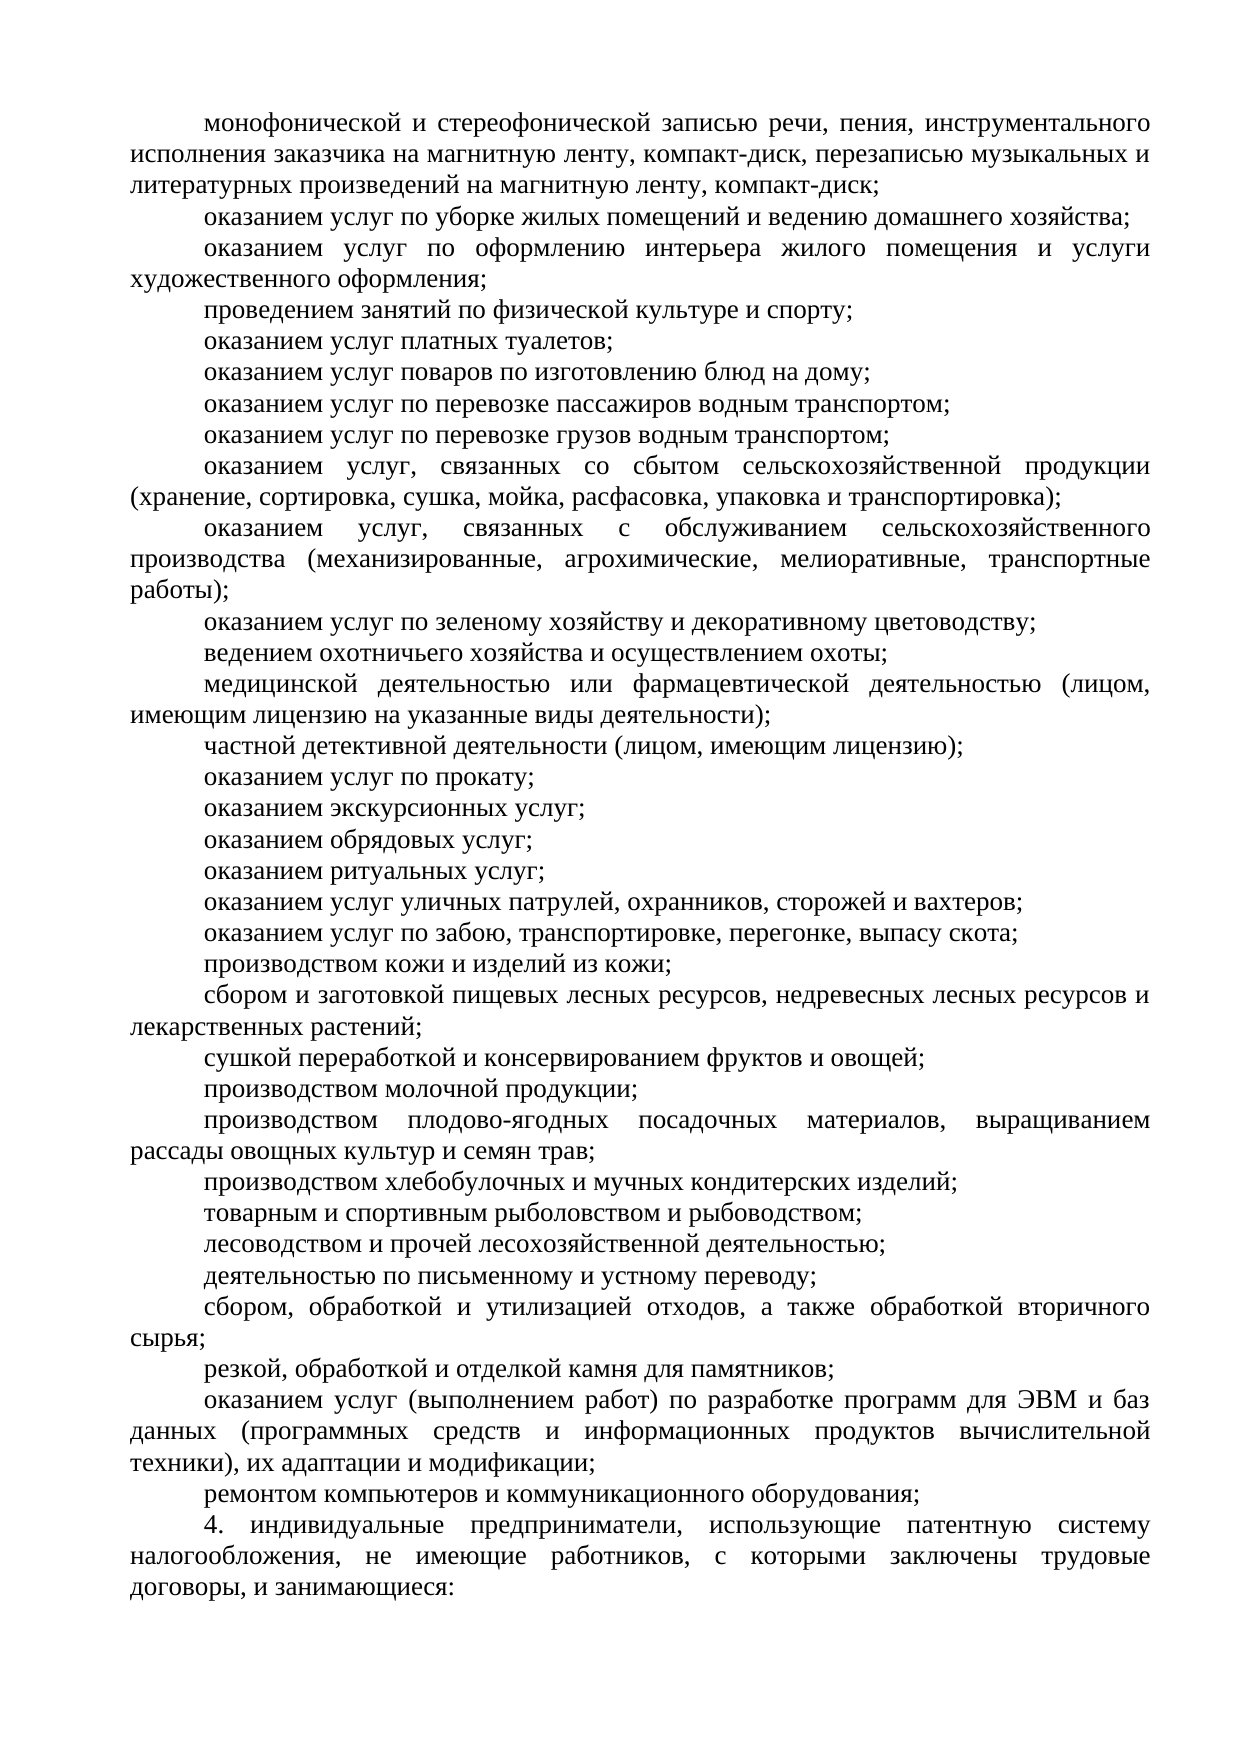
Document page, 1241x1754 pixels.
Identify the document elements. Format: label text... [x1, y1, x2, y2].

text сушкой переработкой и консервированием фруктов и овощей; [130, 1041, 1152, 1072]
text оказанием услуг по зеленому хозяйству и декоративному цветоводству; [130, 605, 1152, 636]
text деятельностью по письменному и устному переводу; [130, 1259, 1152, 1290]
text производством плодово-ягодных посадочных материалов, выращиванием рассады овощных культур и семян трав; [130, 1103, 1152, 1165]
text сбором и заготовкой пищевых лесных ресурсов, недревесных лесных ресурсов и лекарственных растений; [130, 978, 1152, 1041]
text оказанием услуг по уборке жилых помещений и ведению домашнего хозяйства; [130, 200, 1152, 231]
text оказанием ритуальных услуг; [130, 854, 1152, 885]
text оказанием услуг по забою, транспортировке, перегонке, выпасу скота; [130, 916, 1152, 947]
text лесоводством и прочей лесохозяйственной деятельностью; [130, 1228, 1152, 1259]
text товарным и спортивным рыболовством и рыбоводством; [130, 1196, 1152, 1228]
text резкой, обработкой и отделкой камня для памятников; [130, 1352, 1152, 1383]
text монофонической и стереофонической записью речи, пения, инструментального исполнения заказчика на магнитную ленту, компакт-диск, перезаписью музыкальных и литературных произведений на магнитную ленту, компакт-диск; [130, 106, 1152, 200]
text оказанием экскурсионных услуг; [130, 792, 1152, 823]
text оказанием услуг уличных патрулей, охранников, сторожей и вахтеров; [130, 885, 1152, 916]
text оказанием услуг по прокату; [130, 760, 1152, 792]
text медицинской деятельностью или фармацевтической деятельностью (лицом, имеющим лицензию на указанные виды деятельности); [130, 667, 1152, 729]
text оказанием услуг по перевозке пассажиров водным транспортом; [130, 387, 1152, 418]
text оказанием услуг по перевозке грузов водным транспортом; [130, 418, 1152, 449]
text оказанием услуг (выполнением работ) по разработке программ для ЭВМ и баз данных (программных средств и информационных продуктов вычислительной техники), их адаптации и модификации; [130, 1383, 1152, 1477]
text оказанием услуг, связанных с обслуживанием сельскохозяйственного производства (механизированные, агрохимические, мелиоративные, транспортные работы); [130, 511, 1152, 605]
text 4. индивидуальные предприниматели, использующие патентную систему налогообложения, не имеющие работников, с которыми заключены трудовые договоры, и занимающиеся: [130, 1508, 1152, 1601]
text сбором, обработкой и утилизацией отходов, а также обработкой вторичного сырья; [130, 1290, 1152, 1352]
text ведением охотничьего хозяйства и осуществлением охоты; [130, 636, 1152, 667]
text производством молочной продукции; [130, 1072, 1152, 1103]
text оказанием услуг поваров по изготовлению блюд на дому; [130, 356, 1152, 387]
text ремонтом компьютеров и коммуникационного оборудования; [130, 1477, 1152, 1508]
text производством хлебобулочных и мучных кондитерских изделий; [130, 1165, 1152, 1196]
text производством кожи и изделий из кожи; [130, 947, 1152, 978]
text проведением занятий по физической культуре и спорту; [130, 293, 1152, 324]
text оказанием услуг по оформлению интерьера жилого помещения и услуги художественного оформления; [130, 231, 1152, 293]
text оказанием обрядовых услуг; [130, 823, 1152, 854]
text оказанием услуг платных туалетов; [130, 324, 1152, 356]
text оказанием услуг, связанных со сбытом сельскохозяйственной продукции (хранение, сортировка, сушка, мойка, расфасовка, упаковка и транспортировка); [130, 449, 1152, 511]
text частной детективной деятельности (лицом, имеющим лицензию); [130, 729, 1152, 760]
